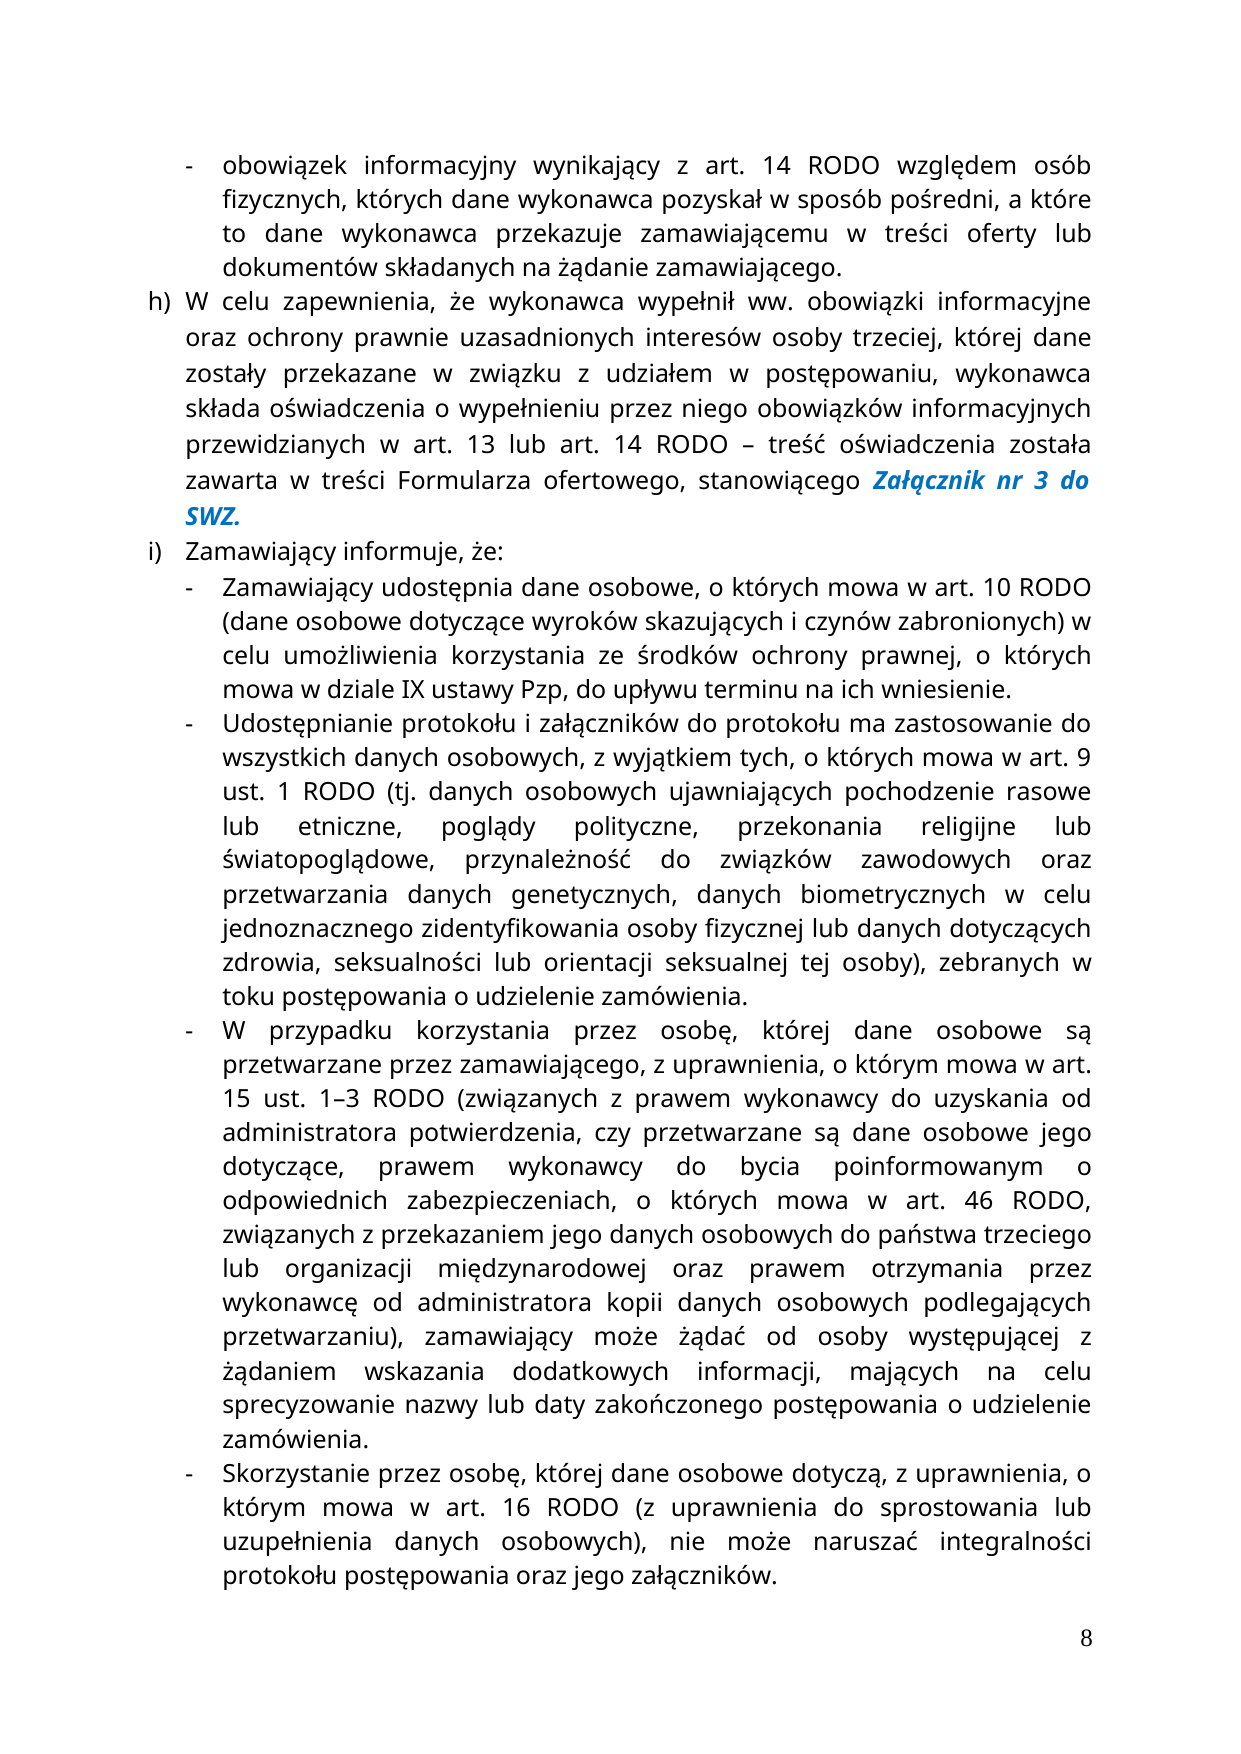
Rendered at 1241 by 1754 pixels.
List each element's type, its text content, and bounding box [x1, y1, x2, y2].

list W celu zapewnienia, że wykonawca wypełnił ww. obowiązki informacyjne oraz ochrony prawnie uzasadnionych interesów osoby trzeciej, której dane zostały przekazane w związku z udziałem w postępowaniu, wykonawca składa oświadczenia o wypełnieniu przez niego obowiązków informacyjnych przewidzianych w art. 13 lub art. 14 RODO – treść oświadczenia została zawarta w treści Formularza ofertowego, stanowiącego Załącznik nr 3 do SWZ. [148, 284, 1093, 532]
list Udostępnianie protokołu i załączników do protokołu ma zastosowanie do wszystkich danych osobowych, z wyjątkiem tych, o których mowa w art. 9 ust. 1 RODO (tj. danych osobowych ujawniających pochodzenie rasowe lub etniczne, poglądy polityczne, przekonania religijne lub światopoglądowe, przynależność do związków zawodowych oraz przetwarzania danych genetycznych, danych biometrycznych w celu jednoznacznego zidentyfikowania osoby fizycznej lub danych dotyczących zdrowia, seksualności lub orientacji seksualnej tej osoby), zebranych w toku postępowania o udzielenie zamówienia. [185, 706, 1093, 1012]
list Zamawiający udostępnia dane osobowe, o których mowa w art. 10 RODO (dane osobowe dotyczące wyroków skazujących i czynów zabronionych) w celu umożliwienia korzystania ze środków ochrony prawnej, o których mowa w dziale IX ustawy Pzp, do upływu terminu na ich wniesienie. [185, 570, 1093, 706]
list Skorzystanie przez osobę, której dane osobowe dotyczą, z uprawnienia, o którym mowa w art. 16 RODO (z uprawnienia do sprostowania lub uzupełnienia danych osobowych), nie może naruszać integralności protokołu postępowania oraz jego załączników. [185, 1455, 1093, 1592]
list obowiązek informacyjny wynikający z art. 14 RODO względem osób fizycznych, których dane wykonawca pozyskał w sposób pośredni, a które to dane wykonawca przekazuje zamawiającemu w treści oferty lub dokumentów składanych na żądanie zamawiającego. [185, 148, 1093, 284]
list W przypadku korzystania przez osobę, której dane osobowe są przetwarzane przez zamawiającego, z uprawnienia, o którym mowa w art. 15 ust. 1–3 RODO (związanych z prawem wykonawcy do uzyskania od administratora potwierdzenia, czy przetwarzane są dane osobowe jego dotyczące, prawem wykonawcy do bycia poinformowanym o odpowiednich zabezpieczeniach, o których mowa w art. 46 RODO, związanych z przekazaniem jego danych osobowych do państwa trzeciego lub organizacji międzynarodowej oraz prawem otrzymania przez wykonawcę od administratora kopii danych osobowych podlegających przetwarzaniu), zamawiający może żądać od osoby występującej z żądaniem wskazania dodatkowych informacji, mających na celu sprecyzowanie nazwy lub daty zakończonego postępowania o udzielenie zamówienia. [185, 1012, 1093, 1455]
list Zamawiający informuje, że: [148, 534, 1093, 568]
